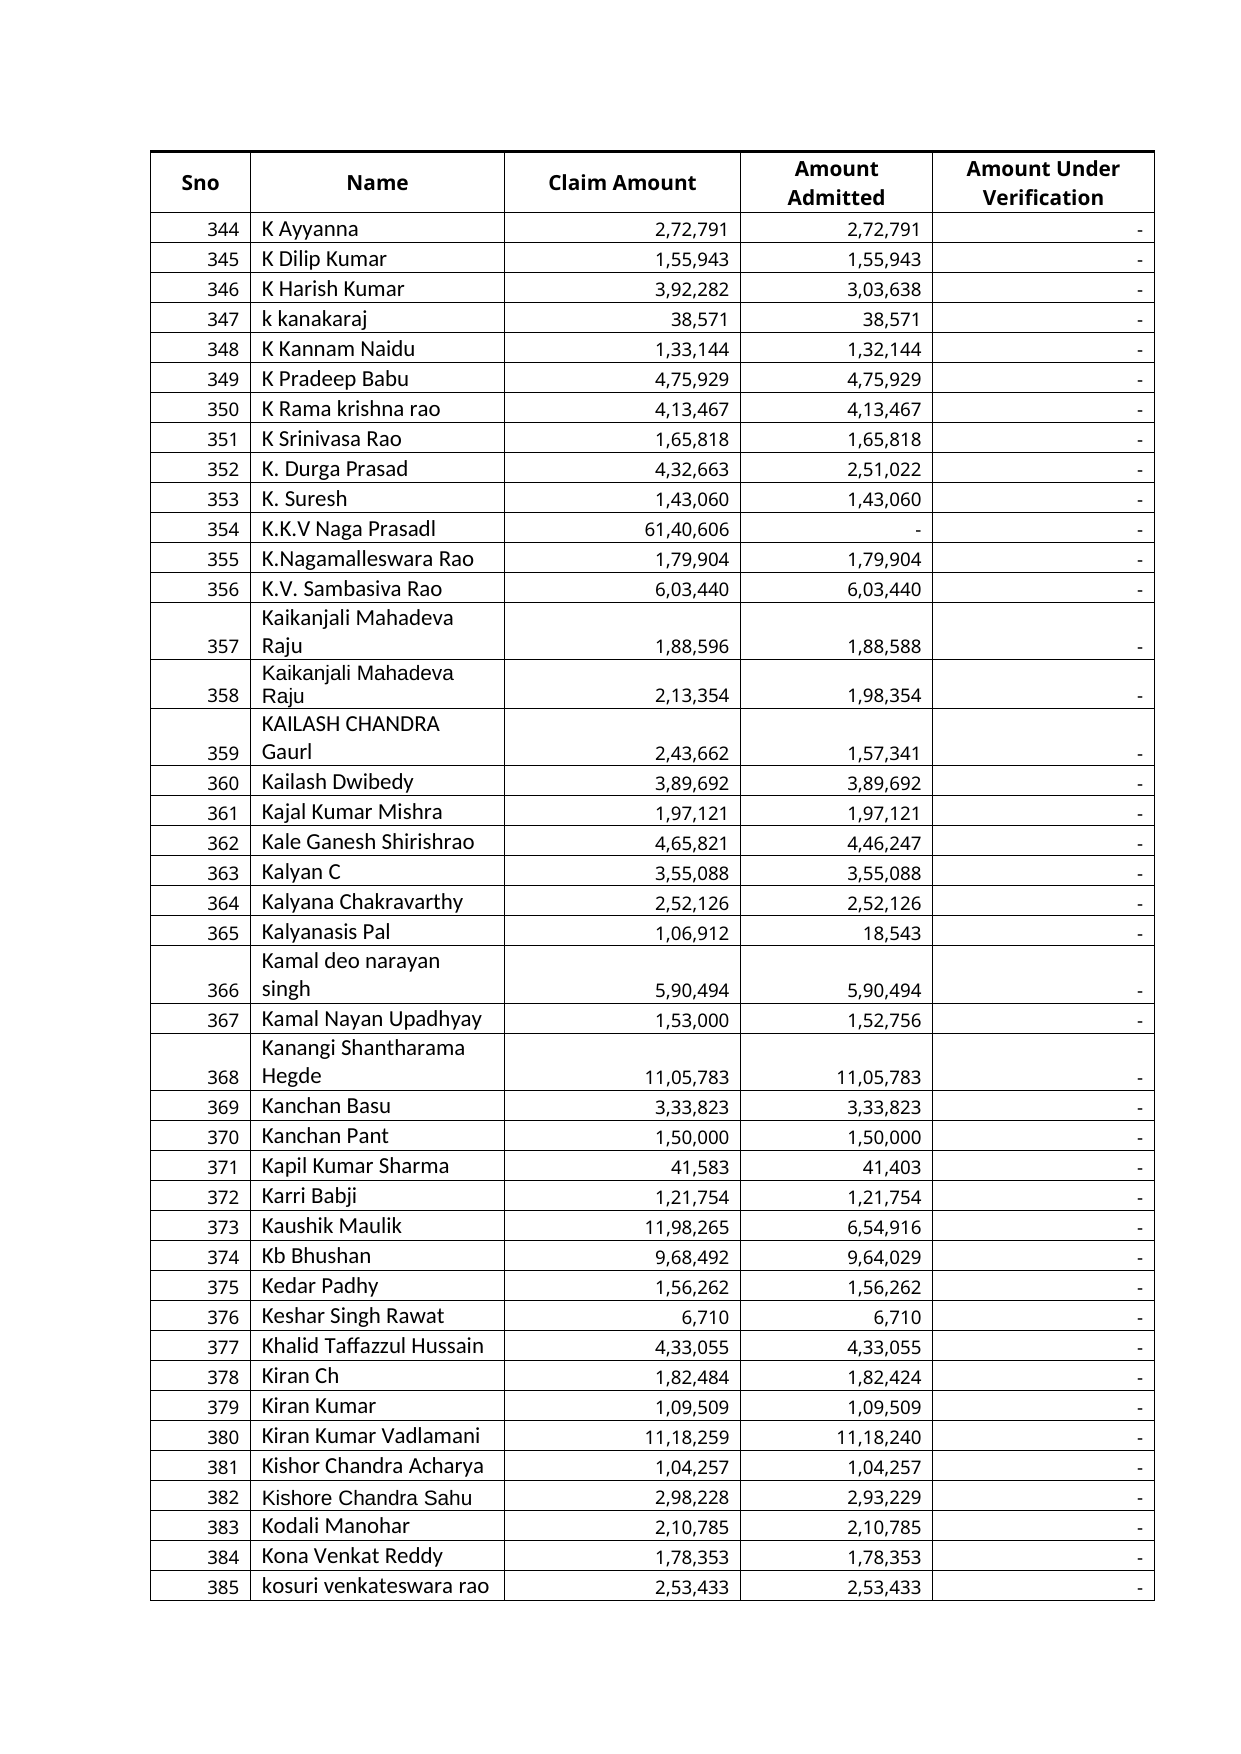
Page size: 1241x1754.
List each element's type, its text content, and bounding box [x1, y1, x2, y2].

table_cell - [933, 1004, 1154, 1032]
table_cell 1,43,060 [741, 483, 932, 512]
table_cell 3,92,282 [505, 273, 740, 302]
table_cell 38,571 [741, 303, 932, 332]
table_cell Kamal Nayan Upadhyay [251, 1004, 504, 1032]
table_cell K Rama krishna rao [251, 393, 504, 422]
table_header Name [251, 153, 504, 212]
table_cell - [933, 1151, 1154, 1179]
table_header Amount Under Verification [933, 153, 1154, 212]
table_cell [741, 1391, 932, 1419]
table_cell Kale Ganesh Shirishrao [251, 826, 504, 855]
table_cell 366 [151, 946, 250, 1002]
table_cell 355 [151, 543, 250, 572]
table_header Amount Admitted [741, 153, 932, 212]
table_cell 346 [151, 273, 250, 302]
table_cell K Dilip Kumar [251, 243, 504, 272]
table_cell 1,79,904 [505, 543, 740, 572]
table_cell 344 [151, 213, 250, 242]
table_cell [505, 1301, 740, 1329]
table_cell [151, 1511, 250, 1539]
table_cell - [933, 856, 1154, 885]
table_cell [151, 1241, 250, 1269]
table_cell 349 [151, 363, 250, 392]
table_cell 1,33,144 [505, 333, 740, 362]
table_cell KAILASH CHANDRA Gaurl [251, 709, 504, 765]
table_cell - [933, 1121, 1154, 1149]
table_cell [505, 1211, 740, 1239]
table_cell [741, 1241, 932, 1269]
table_cell K.V. Sambasiva Rao [251, 573, 504, 602]
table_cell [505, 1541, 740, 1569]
table_cell 5,90,494 [505, 946, 740, 1002]
table_cell 41,583 [505, 1151, 740, 1179]
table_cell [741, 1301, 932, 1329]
table_cell - [933, 543, 1154, 572]
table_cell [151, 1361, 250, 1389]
table_cell 3,03,638 [741, 273, 932, 302]
table_cell 1,32,144 [741, 333, 932, 362]
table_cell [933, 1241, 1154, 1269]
table_cell - [933, 213, 1154, 242]
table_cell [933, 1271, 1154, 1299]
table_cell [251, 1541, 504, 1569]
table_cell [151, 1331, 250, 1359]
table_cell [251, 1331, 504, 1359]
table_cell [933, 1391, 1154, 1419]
table_cell 348 [151, 333, 250, 362]
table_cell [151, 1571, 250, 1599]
table_cell - [933, 1181, 1154, 1209]
table_cell 41,403 [741, 1151, 932, 1179]
table_cell 345 [151, 243, 250, 272]
table_cell Kanangi Shantharama Hegde [251, 1034, 504, 1089]
table_cell 1,06,912 [505, 916, 740, 945]
table_cell 6,03,440 [741, 573, 932, 602]
table_cell 18,543 [741, 916, 932, 945]
table_cell - [933, 660, 1154, 708]
table_cell - [933, 946, 1154, 1002]
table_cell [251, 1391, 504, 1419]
table_cell - [933, 826, 1154, 855]
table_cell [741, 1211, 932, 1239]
table_cell 1,57,341 [741, 709, 932, 765]
table_cell - [933, 333, 1154, 362]
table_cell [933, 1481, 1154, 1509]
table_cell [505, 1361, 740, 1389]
table_cell - [933, 273, 1154, 302]
table_cell - [933, 1034, 1154, 1089]
table_cell 2,52,126 [741, 886, 932, 915]
table_cell K Harish Kumar [251, 273, 504, 302]
table_cell 358 [151, 660, 250, 708]
table_cell Kanchan Basu [251, 1091, 504, 1119]
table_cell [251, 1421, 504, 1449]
table_cell - [933, 709, 1154, 765]
table_cell Kapil Kumar Sharma [251, 1151, 504, 1179]
table_cell K. Durga Prasad [251, 453, 504, 482]
table_cell - [933, 573, 1154, 602]
table_cell 5,90,494 [741, 946, 932, 1002]
table_cell 3,33,823 [505, 1091, 740, 1119]
table_cell - [933, 393, 1154, 422]
table_cell 6,03,440 [505, 573, 740, 602]
table_cell 4,13,467 [741, 393, 932, 422]
table_cell 4,32,663 [505, 453, 740, 482]
table_cell 372 [151, 1181, 250, 1209]
table_cell - [933, 303, 1154, 332]
table_cell k kanakaraj [251, 303, 504, 332]
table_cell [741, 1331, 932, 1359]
table_cell 353 [151, 483, 250, 512]
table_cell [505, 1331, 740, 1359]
table_cell 357 [151, 603, 250, 659]
table_cell 354 [151, 513, 250, 542]
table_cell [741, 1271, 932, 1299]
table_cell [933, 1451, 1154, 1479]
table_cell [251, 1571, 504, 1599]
table_cell - [933, 796, 1154, 825]
table_cell - [933, 513, 1154, 542]
table_cell Kaikanjali Mahadeva Raju [251, 660, 504, 708]
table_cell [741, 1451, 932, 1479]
table_cell 352 [151, 453, 250, 482]
table_cell 359 [151, 709, 250, 765]
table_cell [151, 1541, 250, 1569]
table_cell 1,50,000 [505, 1121, 740, 1149]
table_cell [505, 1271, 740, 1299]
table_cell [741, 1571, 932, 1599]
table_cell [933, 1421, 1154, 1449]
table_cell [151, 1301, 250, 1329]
table_cell 368 [151, 1034, 250, 1089]
table_cell 61,40,606 [505, 513, 740, 542]
table_cell - [933, 916, 1154, 945]
table_cell - [933, 483, 1154, 512]
table_cell 1,55,943 [505, 243, 740, 272]
table_cell 1,65,818 [505, 423, 740, 452]
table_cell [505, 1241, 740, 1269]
table_cell 356 [151, 573, 250, 602]
table_cell 3,55,088 [741, 856, 932, 885]
table_cell K Srinivasa Rao [251, 423, 504, 452]
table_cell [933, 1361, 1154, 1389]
table_cell 2,72,791 [505, 213, 740, 242]
table_cell Kalyan C [251, 856, 504, 885]
table_cell K. Suresh [251, 483, 504, 512]
table_cell 1,97,121 [741, 796, 932, 825]
table_cell - [933, 886, 1154, 915]
table_cell Kamal deo narayan singh [251, 946, 504, 1002]
table_cell Kalyana Chakravarthy [251, 886, 504, 915]
table_cell Karri Babji [251, 1181, 504, 1209]
table_cell 1,88,596 [505, 603, 740, 659]
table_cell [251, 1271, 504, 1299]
table_cell 1,79,904 [741, 543, 932, 572]
table_cell 362 [151, 826, 250, 855]
table_cell 38,571 [505, 303, 740, 332]
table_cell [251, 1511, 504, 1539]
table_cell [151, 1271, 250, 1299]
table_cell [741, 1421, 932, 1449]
table_cell 1,21,754 [741, 1181, 932, 1209]
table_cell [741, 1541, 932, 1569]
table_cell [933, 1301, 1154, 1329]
table_cell 1,53,000 [505, 1004, 740, 1032]
table_cell 350 [151, 393, 250, 422]
table_cell Kalyanasis Pal [251, 916, 504, 945]
table_cell 11,05,783 [505, 1034, 740, 1089]
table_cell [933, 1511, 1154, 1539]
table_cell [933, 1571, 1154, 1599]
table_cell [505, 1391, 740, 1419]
table_cell - [933, 766, 1154, 795]
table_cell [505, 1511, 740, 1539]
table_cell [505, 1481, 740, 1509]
table_cell - [933, 363, 1154, 392]
table_cell 1,52,756 [741, 1004, 932, 1032]
table_cell 4,13,467 [505, 393, 740, 422]
table_cell 1,50,000 [741, 1121, 932, 1149]
table_cell Kanchan Pant [251, 1121, 504, 1149]
table_cell 2,43,662 [505, 709, 740, 765]
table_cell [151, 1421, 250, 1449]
table_cell 2,51,022 [741, 453, 932, 482]
table_cell 1,21,754 [505, 1181, 740, 1209]
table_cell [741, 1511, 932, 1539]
table_cell 347 [151, 303, 250, 332]
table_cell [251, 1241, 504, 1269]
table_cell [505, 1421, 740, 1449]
table_cell 4,65,821 [505, 826, 740, 855]
table_cell 1,55,943 [741, 243, 932, 272]
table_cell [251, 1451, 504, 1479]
table_cell K Ayyanna [251, 213, 504, 242]
table_cell Kailash Dwibedy [251, 766, 504, 795]
table_cell 11,05,783 [741, 1034, 932, 1089]
table_cell 2,72,791 [741, 213, 932, 242]
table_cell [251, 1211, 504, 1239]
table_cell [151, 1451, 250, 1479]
table_cell 3,33,823 [741, 1091, 932, 1119]
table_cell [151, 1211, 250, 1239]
table_cell 364 [151, 886, 250, 915]
table_cell K Pradeep Babu [251, 363, 504, 392]
table_cell - [741, 513, 932, 542]
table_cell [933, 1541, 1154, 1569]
table_cell 367 [151, 1004, 250, 1032]
table_cell 3,55,088 [505, 856, 740, 885]
table_header Sno [151, 153, 250, 212]
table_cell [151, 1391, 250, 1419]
table_cell K.K.V Naga Prasadl [251, 513, 504, 542]
table_cell 2,52,126 [505, 886, 740, 915]
table_cell 370 [151, 1121, 250, 1149]
table_cell 360 [151, 766, 250, 795]
table_cell 1,97,121 [505, 796, 740, 825]
table_cell K Kannam Naidu [251, 333, 504, 362]
table_cell 1,88,588 [741, 603, 932, 659]
table_cell 371 [151, 1151, 250, 1179]
table_cell 1,65,818 [741, 423, 932, 452]
table_header Claim Amount [505, 153, 740, 212]
table_cell 365 [151, 916, 250, 945]
table_cell 3,89,692 [505, 766, 740, 795]
table_cell 2,13,354 [505, 660, 740, 708]
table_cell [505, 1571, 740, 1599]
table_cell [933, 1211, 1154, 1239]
table_cell 1,98,354 [741, 660, 932, 708]
table_cell Kajal Kumar Mishra [251, 796, 504, 825]
table_cell 1,43,060 [505, 483, 740, 512]
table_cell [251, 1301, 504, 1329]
table_cell 3,89,692 [741, 766, 932, 795]
table_cell - [933, 603, 1154, 659]
table_cell 363 [151, 856, 250, 885]
table_cell 4,46,247 [741, 826, 932, 855]
table_cell - [933, 423, 1154, 452]
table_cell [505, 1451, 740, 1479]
table_cell 369 [151, 1091, 250, 1119]
table_cell 4,75,929 [505, 363, 740, 392]
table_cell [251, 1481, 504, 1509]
table_cell 351 [151, 423, 250, 452]
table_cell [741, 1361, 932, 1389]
table_cell 361 [151, 796, 250, 825]
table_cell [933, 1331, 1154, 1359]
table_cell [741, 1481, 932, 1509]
table_cell K.Nagamalleswara Rao [251, 543, 504, 572]
table_cell - [933, 453, 1154, 482]
table_cell Kaikanjali Mahadeva Raju [251, 603, 504, 659]
table_cell - [933, 243, 1154, 272]
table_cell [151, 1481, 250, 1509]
table_cell 4,75,929 [741, 363, 932, 392]
table_cell - [933, 1091, 1154, 1119]
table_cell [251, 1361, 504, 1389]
